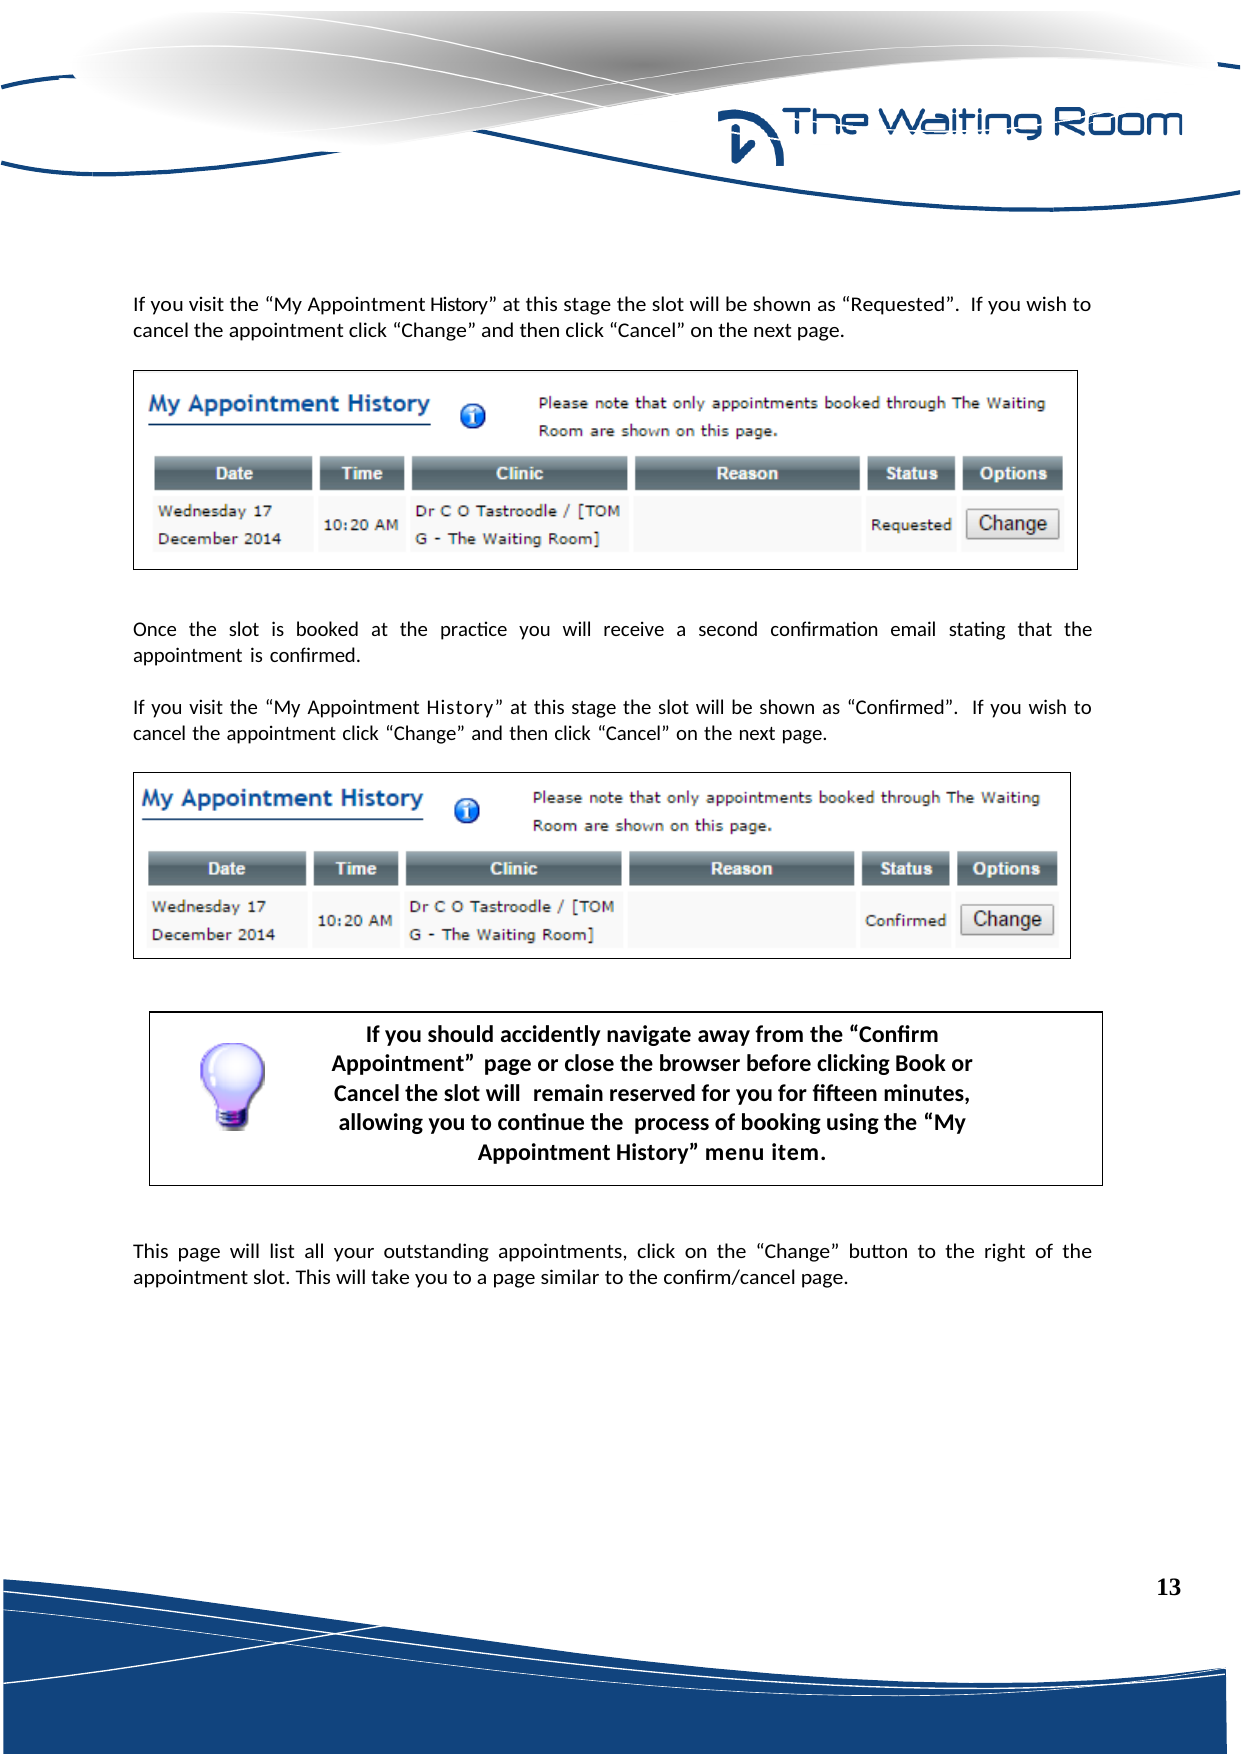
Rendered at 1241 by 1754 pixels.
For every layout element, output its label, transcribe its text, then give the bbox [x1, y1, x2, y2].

text Once the slot is booked at the practice you will receive a second confirmation email stating that the appointment is confirmed. [133, 616, 1092, 667]
text This page will list all your outstanding appointments, click on the “Change” button to the right of the appointment slot. This will take you to a page similar to the confirm/cancel page. [133, 1238, 1092, 1290]
text If you visit the “My Appointment History” at this stage the slot will be shown as “Confirmed”. If you wish to cancel the appointment click “Change” and then click “Cancel” on the next page. [133, 694, 1092, 746]
text If you visit the “My Appointment History” at this stage the slot will be shown as “Requested”. If you wish to cancel the appointment click “Change” and then click “Cancel” on the next page. [133, 291, 1092, 342]
picture [200, 1043, 265, 1131]
picture [56, 11, 1220, 166]
picture [134, 773, 1070, 958]
picture [134, 371, 1077, 569]
